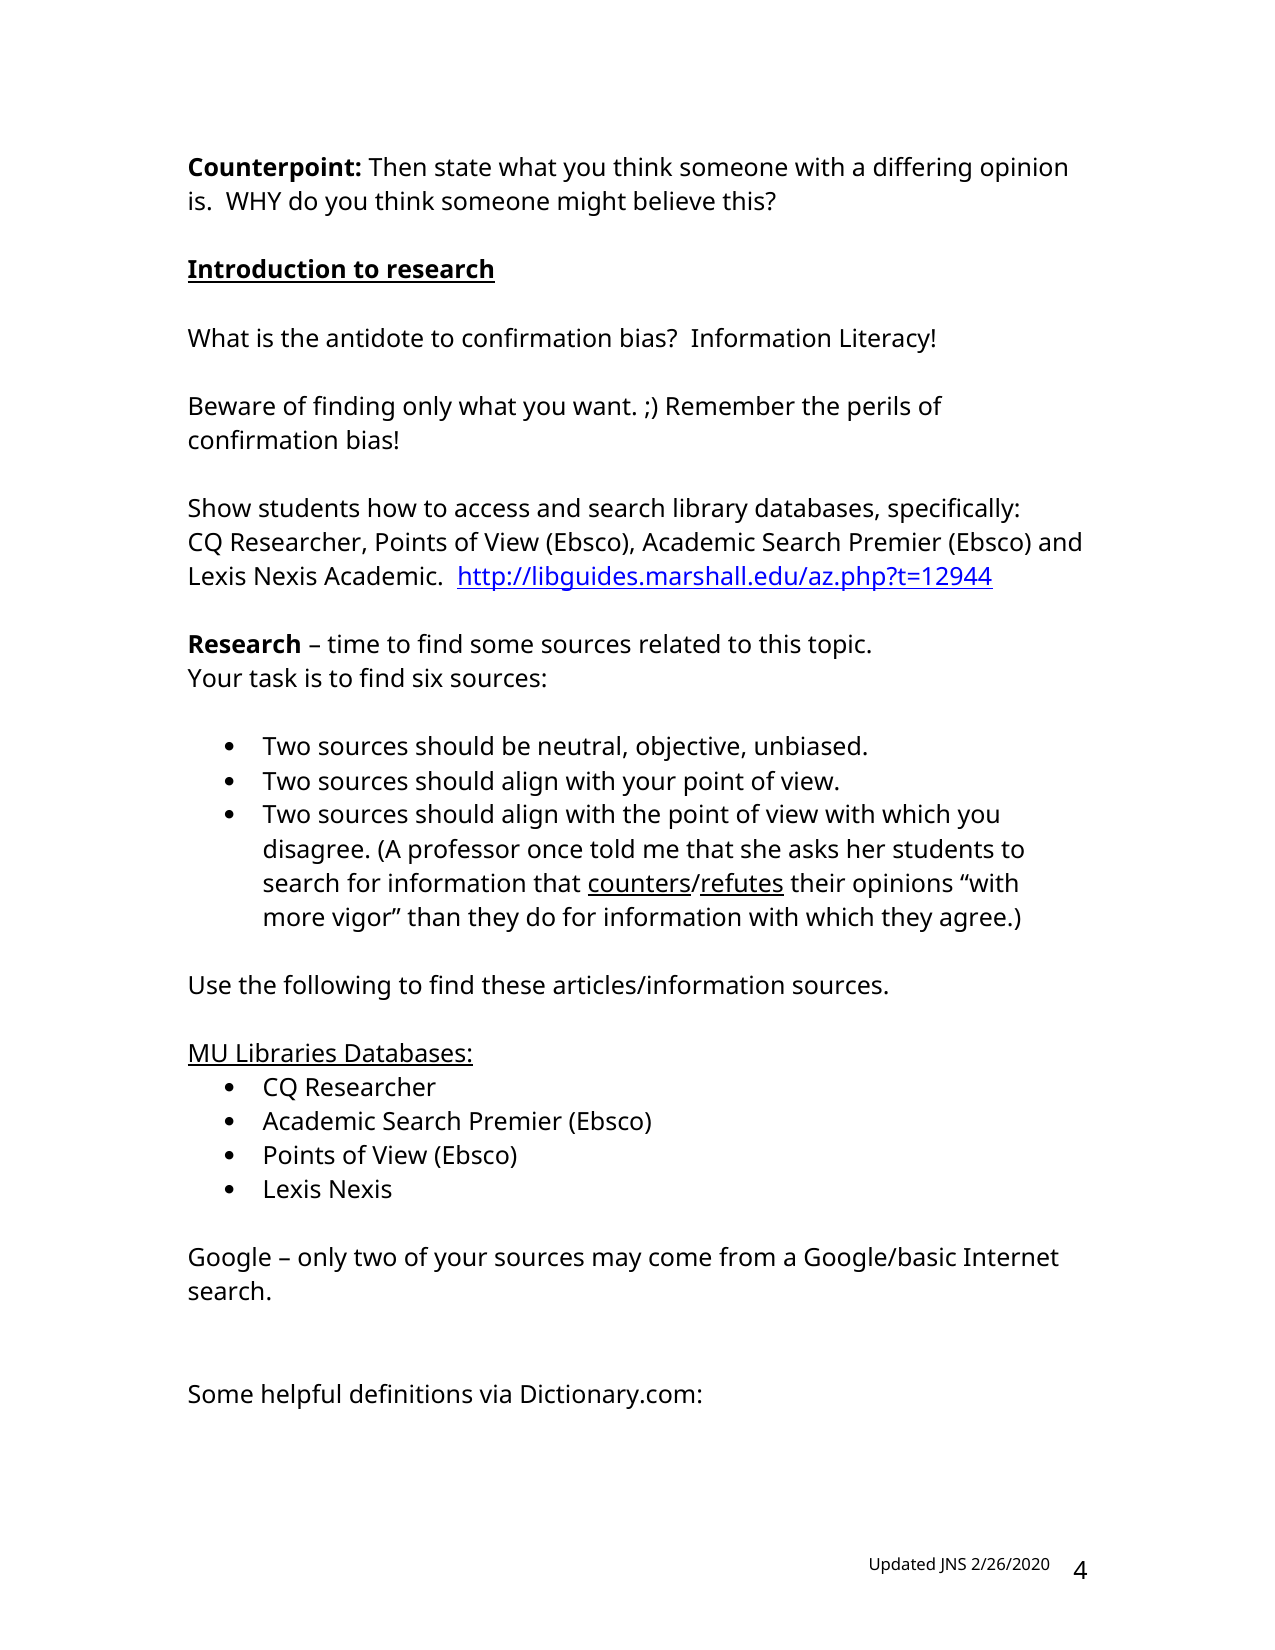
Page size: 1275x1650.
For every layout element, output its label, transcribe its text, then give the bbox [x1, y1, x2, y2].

text What is the antidote to confirmation bias? Information Literacy! [187, 320, 1087, 354]
text Research – time to find some sources related to this topic. [187, 627, 1087, 661]
text Google – only two of your sources may come from a Google/basic Internet search. [187, 1240, 1087, 1308]
list Lexis Nexis [225, 1172, 1087, 1206]
list CQ Researcher [225, 1070, 1087, 1104]
text Your task is to find six sources: [187, 661, 1087, 695]
list Two sources should be neutral, objective, unbiased. [225, 729, 1087, 763]
text Some helpful definitions via Dictionary.com: [187, 1376, 1087, 1410]
text MU Libraries Databases: [187, 1036, 1087, 1070]
list Two sources should align with the point of view with which you disagree. (A professor once told me that she asks her students to search for information that counters/refutes their opinions “with more vigor” than they do for information with which they agree.) [225, 797, 1087, 933]
list Points of View (Ebsco) [225, 1138, 1087, 1172]
text CQ Researcher, Points of View (Ebsco), Academic Search Premier (Ebsco) and Lexis Nexis Academic. http://libguides.marshall.edu/az.php?t=12944 [187, 525, 1087, 593]
text Use the following to find these articles/information sources. [187, 967, 1087, 1002]
text Counterpoint: Then state what you think someone with a differing opinion is. WHY do you think someone might believe this? [187, 150, 1087, 218]
text Show students how to access and search library databases, specifically: [187, 491, 1087, 525]
list Two sources should align with your point of view. [225, 763, 1087, 797]
list Academic Search Premier (Ebsco) [225, 1104, 1087, 1138]
text Beware of finding only what you want. ;) Remember the perils of confirmation bias! [187, 388, 1087, 457]
text Introduction to research [187, 252, 1087, 286]
